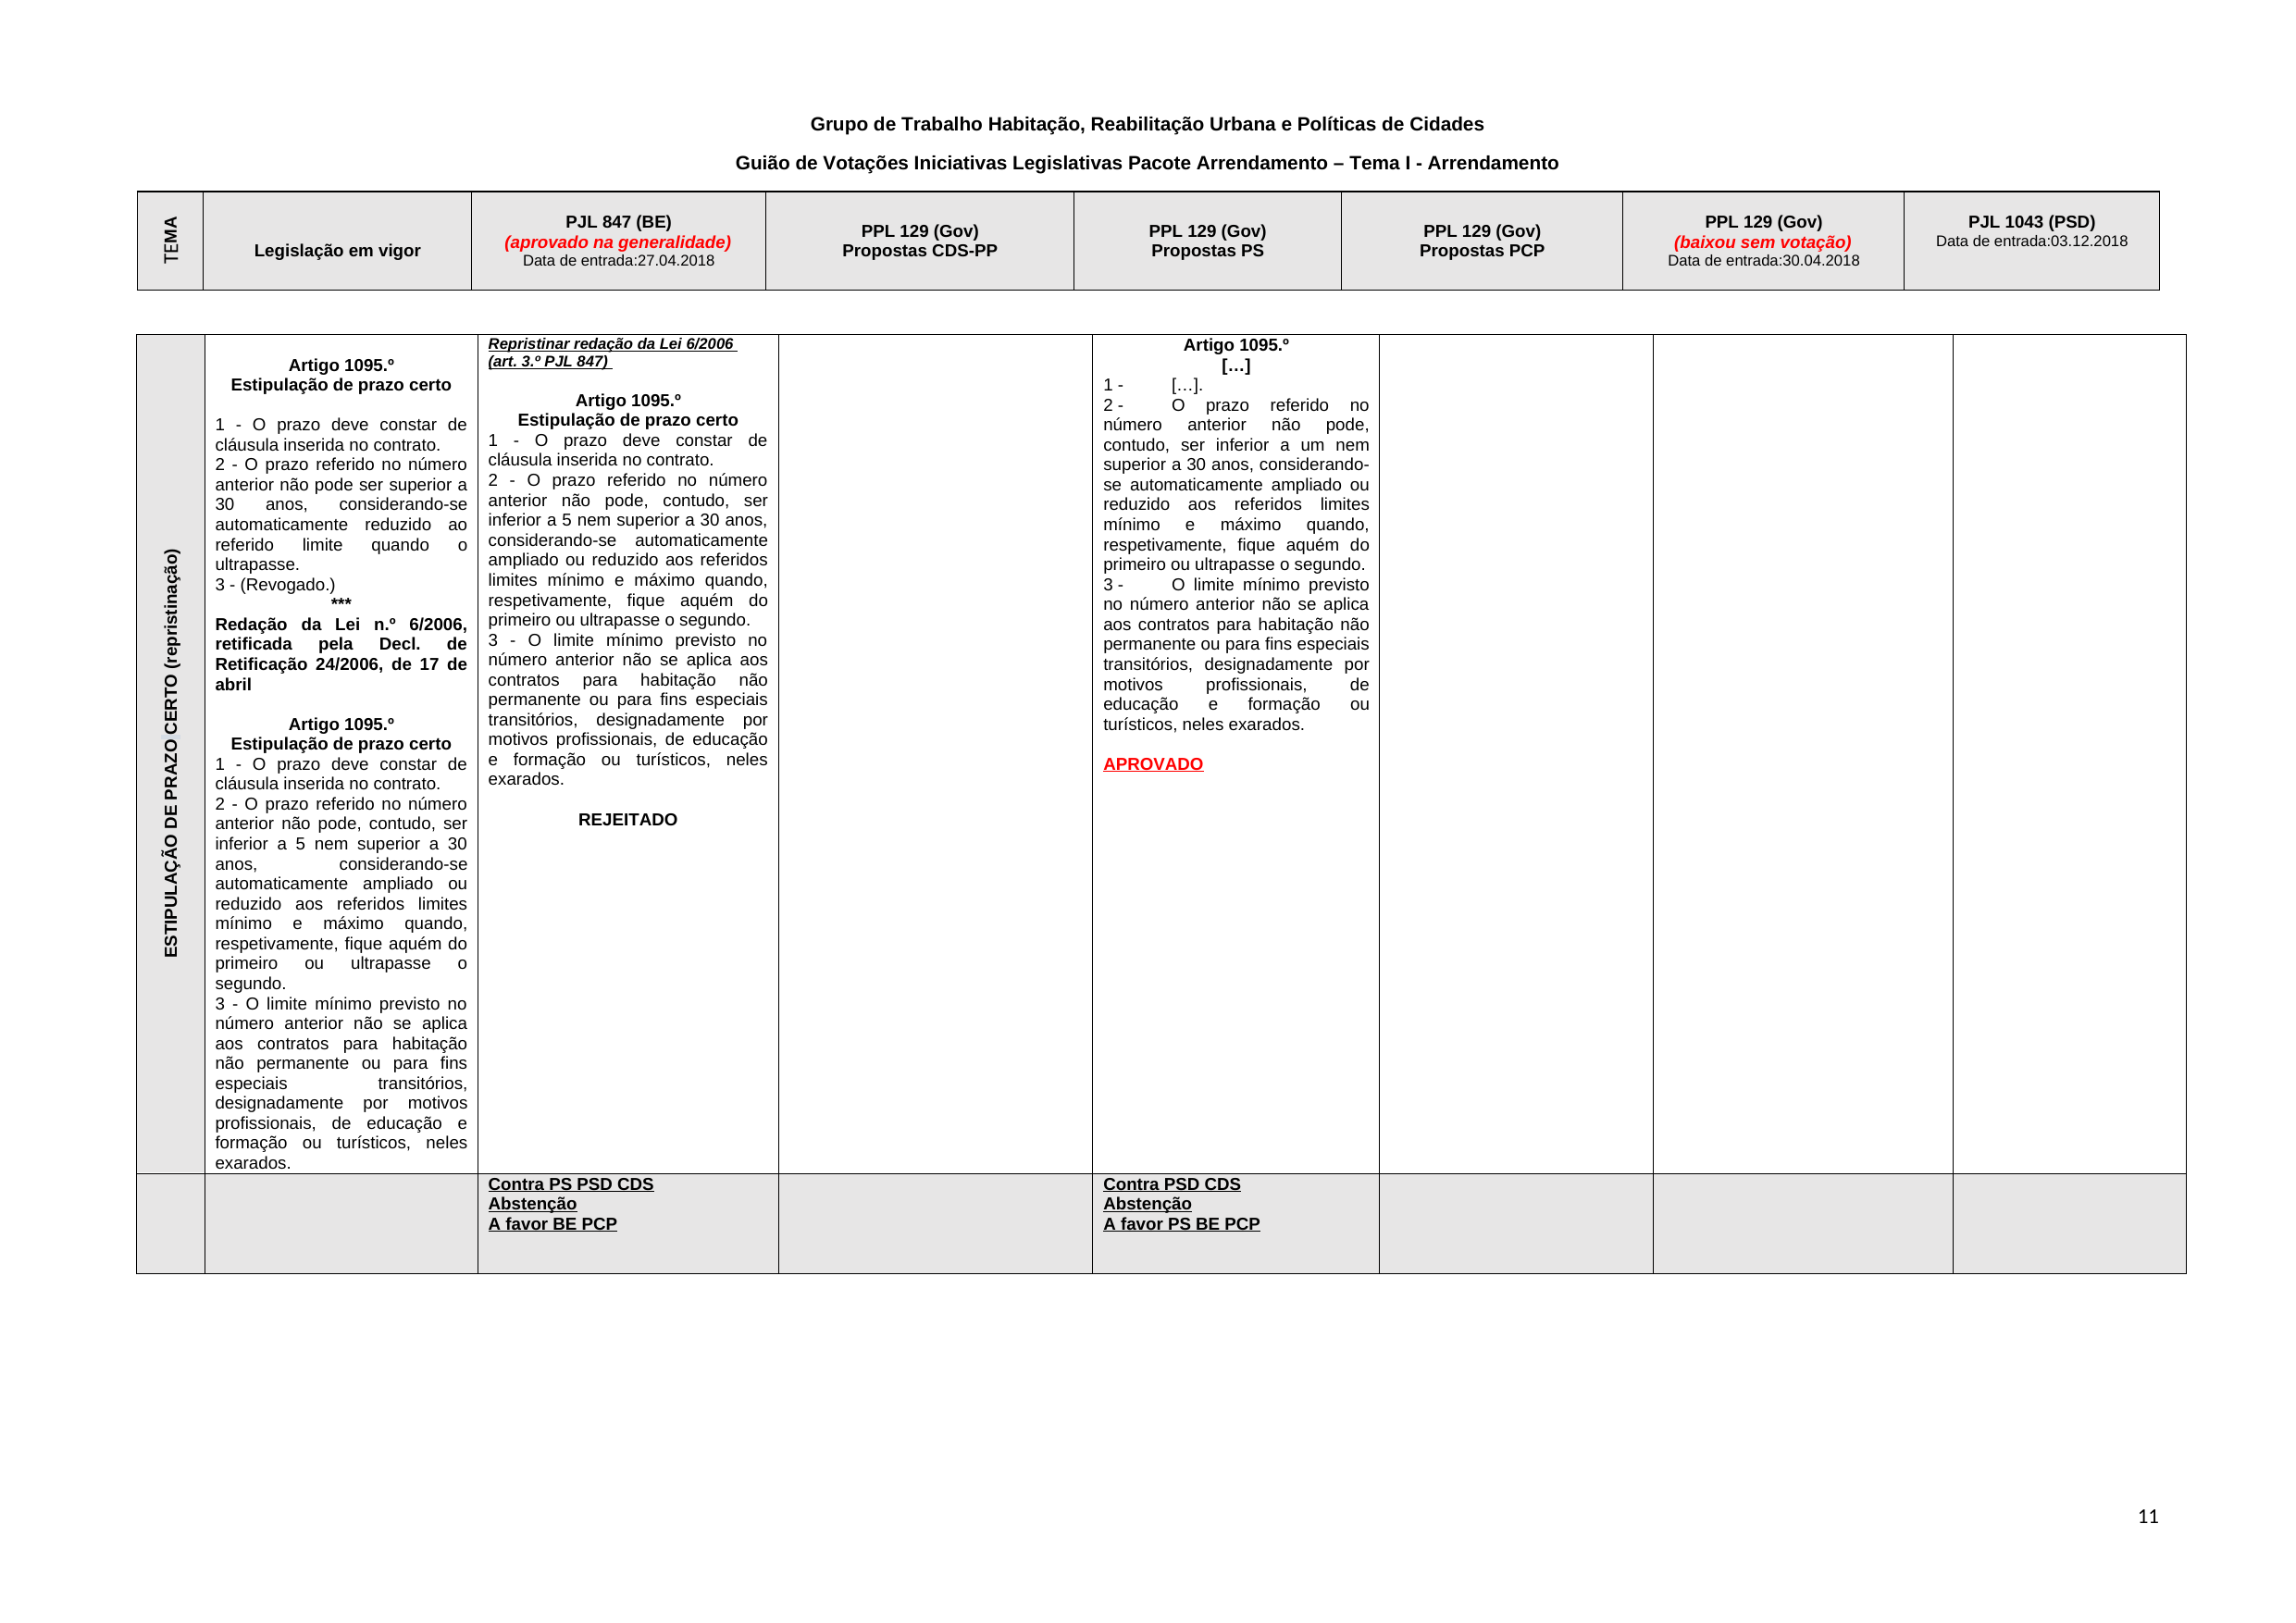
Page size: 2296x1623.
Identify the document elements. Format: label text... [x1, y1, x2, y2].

table_cell [1654, 1174, 1953, 1273]
table_cell [205, 1174, 478, 1273]
table_cell [779, 335, 1092, 1172]
table_cell ESTIPULAÇÃO DE PRAZO CERTO (repristinação) [137, 335, 205, 1172]
table_cell [1380, 1174, 1653, 1273]
table_cell Contra PS PSD CDS Abstenção A favor BE PCP [478, 1174, 778, 1273]
table_cell [1954, 1174, 2186, 1273]
table_cell [1380, 335, 1653, 1172]
table_cell Contra PSD CDS Abstenção A favor PS BE PCP [1093, 1174, 1379, 1273]
table_cell [1654, 335, 1953, 1172]
table_cell Repristinar redação da Lei 6/2006 (art. 3.º PJL 847) Artigo 1095.º Estipulação de prazo certo 1 - O prazo deve constar de cláusula inserida no contrato. 2 - O prazo referido no número anterior não pode, contudo, ser inferior a 5 nem superior a 30 anos, considerando-se automaticamente ampliado ou reduzido aos referidos limites mínimo e máximo quando, respetivamente, fique aquém do primeiro ou ultrapasse o segundo. 3 - O limite mínimo previsto no número anterior não se aplica aos contratos para habitação não permanente ou para fins especiais transitórios, designadamente por motivos profissionais, de educação e formação ou turísticos, neles exarados. REJEITADO [478, 335, 778, 1172]
table_cell [1954, 335, 2186, 1172]
table_cell [779, 1174, 1092, 1273]
table_cell Artigo 1095.º Estipulação de prazo certo 1 - O prazo deve constar de cláusula inserida no contrato. 2 - O prazo referido no número anterior não pode ser superior a 30 anos, considerando-se automaticamente reduzido ao referido limite quando o ultrapasse. 3 - (Revogado.) *** Redação da Lei n.º 6/2006, retificada pela Decl. de Retificação 24/2006, de 17 de abril Artigo 1095.º Estipulação de prazo certo 1 - O prazo deve constar de cláusula inserida no contrato. 2 - O prazo referido no número anterior não pode, contudo, ser inferior a 5 nem superior a 30 anos, considerando-se automaticamente ampliado ou reduzido aos referidos limites mínimo e máximo quando, respetivamente, fique aquém do primeiro ou ultrapasse o segundo. 3 - O limite mínimo previsto no número anterior não se aplica aos contratos para habitação não permanente ou para fins especiais transitórios, designadamente por motivos profissionais, de educação e formação ou turísticos, neles exarados. [205, 335, 478, 1172]
table_cell [137, 1174, 205, 1273]
table_cell Artigo 1095.º […] 1 - […]. 2 - O prazo referido no número anterior não pode, contudo, ser inferior a um nem superior a 30 anos, considerando-se automaticamente ampliado ou reduzido aos referidos limites mínimo e máximo quando, respetivamente, fique aquém do primeiro ou ultrapasse o segundo. 3 - O limite mínimo previsto no número anterior não se aplica aos contratos para habitação não permanente ou para fins especiais transitórios, designadamente por motivos profissionais, de educação e formação ou turísticos, neles exarados. APROVADO [1093, 335, 1379, 1172]
